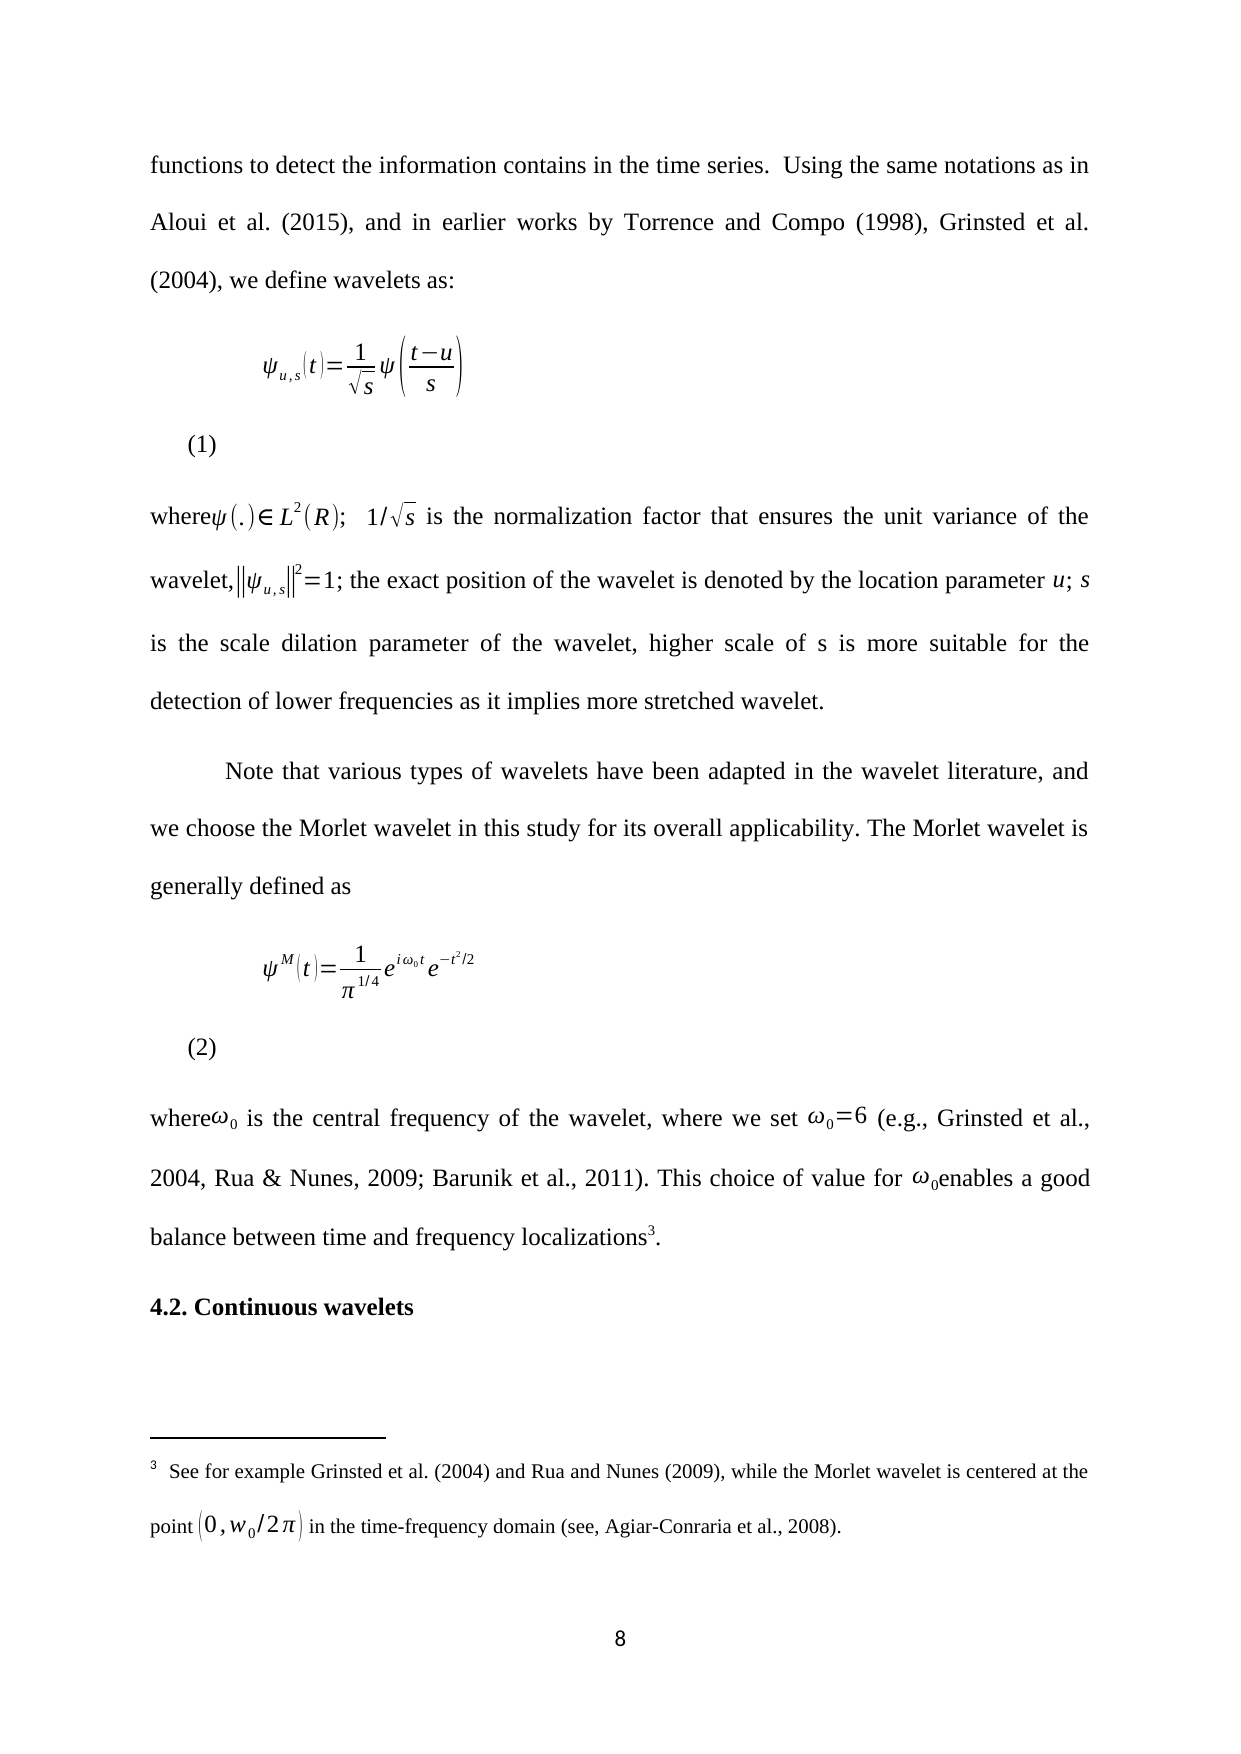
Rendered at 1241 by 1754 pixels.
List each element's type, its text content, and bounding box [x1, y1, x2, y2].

text (2) [187, 941, 1090, 1061]
text Note that various types of wavelets have been adapted in the wavelet literature, and we choose the Morlet wavelet in this study for its overall applicability. The Morlet wavelet is generally defined as [150, 756, 1090, 899]
text (1) [187, 335, 1090, 457]
text where; is the normalization factor that ensures the unit variance of the wavelet,; the exact position of the wavelet is denoted by the location parameter ; is the scale dilation parameter of the wavelet, higher scale of s is more suitable for the detection of lower frequencies as it implies more stretched wavelet. [150, 499, 1090, 714]
text where is the central frequency of the wavelet, where we set (e.g., Grinsted et al., 2004, Rua & Nunes, 2009; Barunik et al., 2011). This choice of value for enables a good balance between time and frequency localizations. [150, 1102, 1090, 1251]
text 4.2. Continuous wavelets [150, 1292, 1090, 1321]
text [150, 150, 1090, 294]
